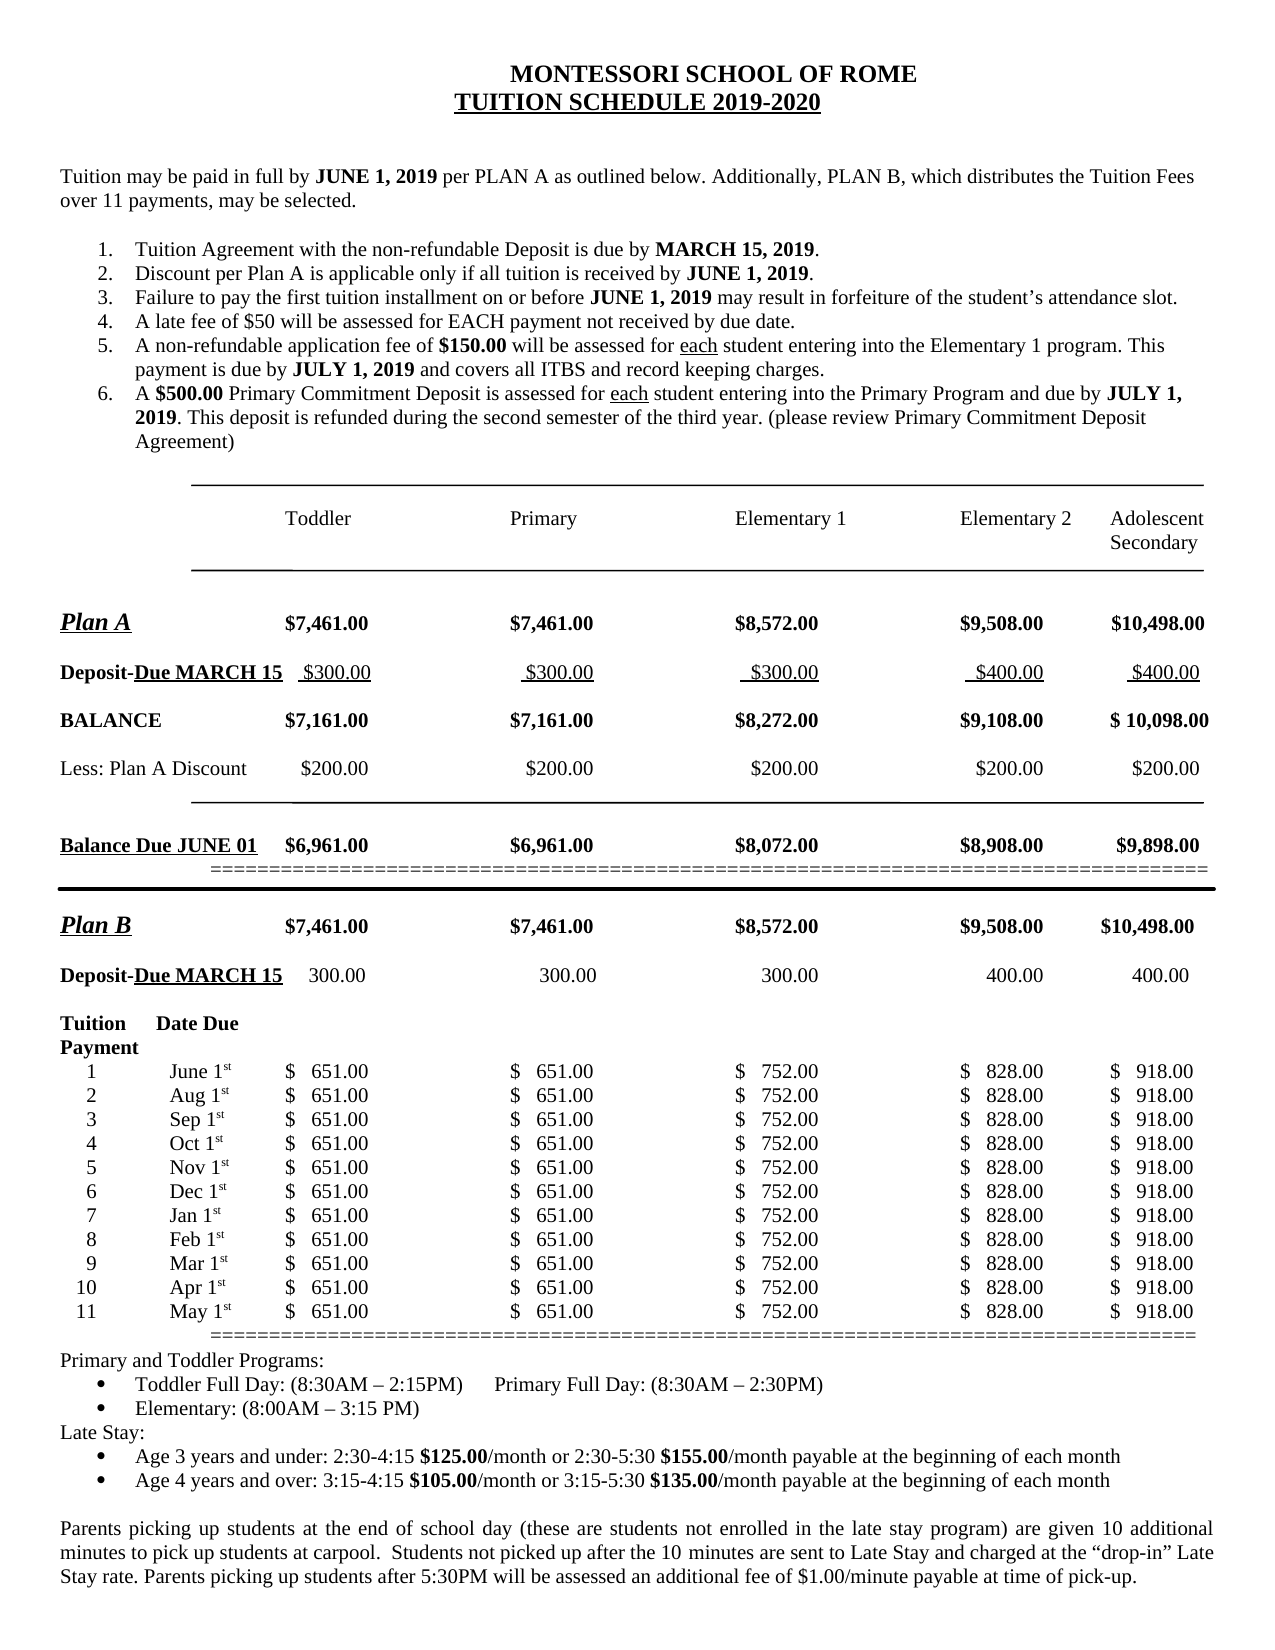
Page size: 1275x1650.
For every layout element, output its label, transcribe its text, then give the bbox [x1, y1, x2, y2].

text Plan B $7,461.00 $7,461.00 $8,572.00 $9,508.00 $10,498.00 [60, 910, 1215, 938]
text 2 Aug 1st $ 651.00 $ 651.00 $ 752.00 $ 828.00 $ 918.00 [60, 1083, 1215, 1107]
text Payment [60, 1035, 1215, 1059]
text 5 Nov 1st $ 651.00 $ 651.00 $ 752.00 $ 828.00 $ 918.00 [60, 1155, 1215, 1179]
text Late Stay: [60, 1420, 1215, 1444]
text Deposit-Due MARCH 15 300.00 300.00 300.00 400.00 400.00 [60, 962, 1215, 987]
text Toddler Primary Elementary 1 Elementary 2 Adolescent [60, 506, 1215, 530]
subtitle TUITION SCHEDULE 2019-2020 [60, 87, 1215, 116]
text 3 Sep 1st $ 651.00 $ 651.00 $ 752.00 $ 828.00 $ 918.00 [60, 1107, 1215, 1131]
text 8 Feb 1st $ 651.00 $ 651.00 $ 752.00 $ 828.00 $ 918.00 [60, 1227, 1215, 1251]
text BALANCE $7,161.00 $7,161.00 $8,272.00 $9,108.00 $ 10,098.00 [60, 708, 1215, 732]
text 7 Jan 1st $ 651.00 $ 651.00 $ 752.00 $ 828.00 $ 918.00 [60, 1203, 1215, 1227]
text Primary and Toddler Programs: [60, 1347, 1215, 1372]
text Tuition Date Due [60, 1011, 1215, 1035]
list Age 4 years and over: 3:15-4:15 $105.00/month or 3:15-5:30 $135.00/month payable at the beginning of each month [97, 1468, 1215, 1492]
text 6 Dec 1st $ 651.00 $ 651.00 $ 752.00 $ 828.00 $ 918.00 [60, 1179, 1215, 1203]
text 4 Oct 1st $ 651.00 $ 651.00 $ 752.00 $ 828.00 $ 918.00 [60, 1131, 1215, 1155]
list A $500.00 Primary Commitment Deposit is assessed for each student entering into the Primary Program and due by JULY 1, 2019. This deposit is refunded during the second semester of the third year. (please review Primary Commitment Deposit Agreement) [97, 381, 1215, 453]
list Tuition Agreement with the non-refundable Deposit is due by MARCH 15, 2019. [97, 237, 1215, 261]
text Secondary [60, 530, 1215, 554]
list A non-refundable application fee of $150.00 will be assessed for each student entering into the Elementary 1 program. This payment is due by JULY 1, 2019 and covers all ITBS and record keeping charges. [97, 333, 1215, 381]
text 1 June 1st $ 651.00 $ 651.00 $ 752.00 $ 828.00 $ 918.00 [60, 1059, 1215, 1083]
text 10 Apr 1st $ 651.00 $ 651.00 $ 752.00 $ 828.00 $ 918.00 [60, 1275, 1215, 1299]
text Deposit-Due MARCH 15 $300.00 $300.00 $300.00 $400.00 $400.00 [60, 660, 1215, 684]
text 11 May 1st $ 651.00 $ 651.00 $ 752.00 $ 828.00 $ 918.00 [60, 1299, 1215, 1323]
list Toddler Full Day: (8:30AM – 2:15PM) Primary Full Day: (8:30AM – 2:30PM) [97, 1372, 1215, 1396]
text Tuition may be paid in full by JUNE 1, 2019 per PLAN A as outlined below. Additionally, PLAN B, which distributes the Tuition Fees over 11 payments, may be selected. [60, 164, 1215, 212]
text Balance Due JUNE 01 $6,961.00 $6,961.00 $8,072.00 $8,908.00 $9,898.00 [60, 833, 1215, 857]
list A late fee of $50 will be assessed for EACH payment not received by due date. [97, 309, 1215, 333]
text Plan A $7,461.00 $7,461.00 $8,572.00 $9,508.00 $10,498.00 [60, 607, 1215, 636]
list Age 3 years and under: 2:30-4:15 $125.00/month or 2:30-5:30 $155.00/month payable at the beginning of each month [97, 1444, 1215, 1468]
text 9 Mar 1st $ 651.00 $ 651.00 $ 752.00 $ 828.00 $ 918.00 [60, 1251, 1215, 1275]
list Discount per Plan A is applicable only if all tuition is received by JUNE 1, 2019. [97, 261, 1215, 285]
text Parents picking up students at the end of school day (these are students not enrolled in the late stay program) are given 10 additional minutes to pick up students at carpool. Students not picked up after the 10 minutes are sent to Late Stay and charged at the “drop-in” Late Stay rate. Parents picking up students after 5:30PM will be assessed an additional fee of $1.00/minute payable at time of pick-up. [60, 1516, 1215, 1588]
text Less: Plan A Discount $200.00 $200.00 $200.00 $200.00 $200.00 [60, 756, 1215, 780]
list Failure to pay the first tuition installment on or before JUNE 1, 2019 may result in forfeiture of the student’s attendance slot. [97, 285, 1215, 309]
text ===================================================================================== [60, 857, 1215, 881]
list Elementary: (8:00AM – 3:15 PM) [97, 1396, 1215, 1420]
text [435, 59, 1215, 87]
text ==================================================================================== [60, 1323, 1215, 1347]
